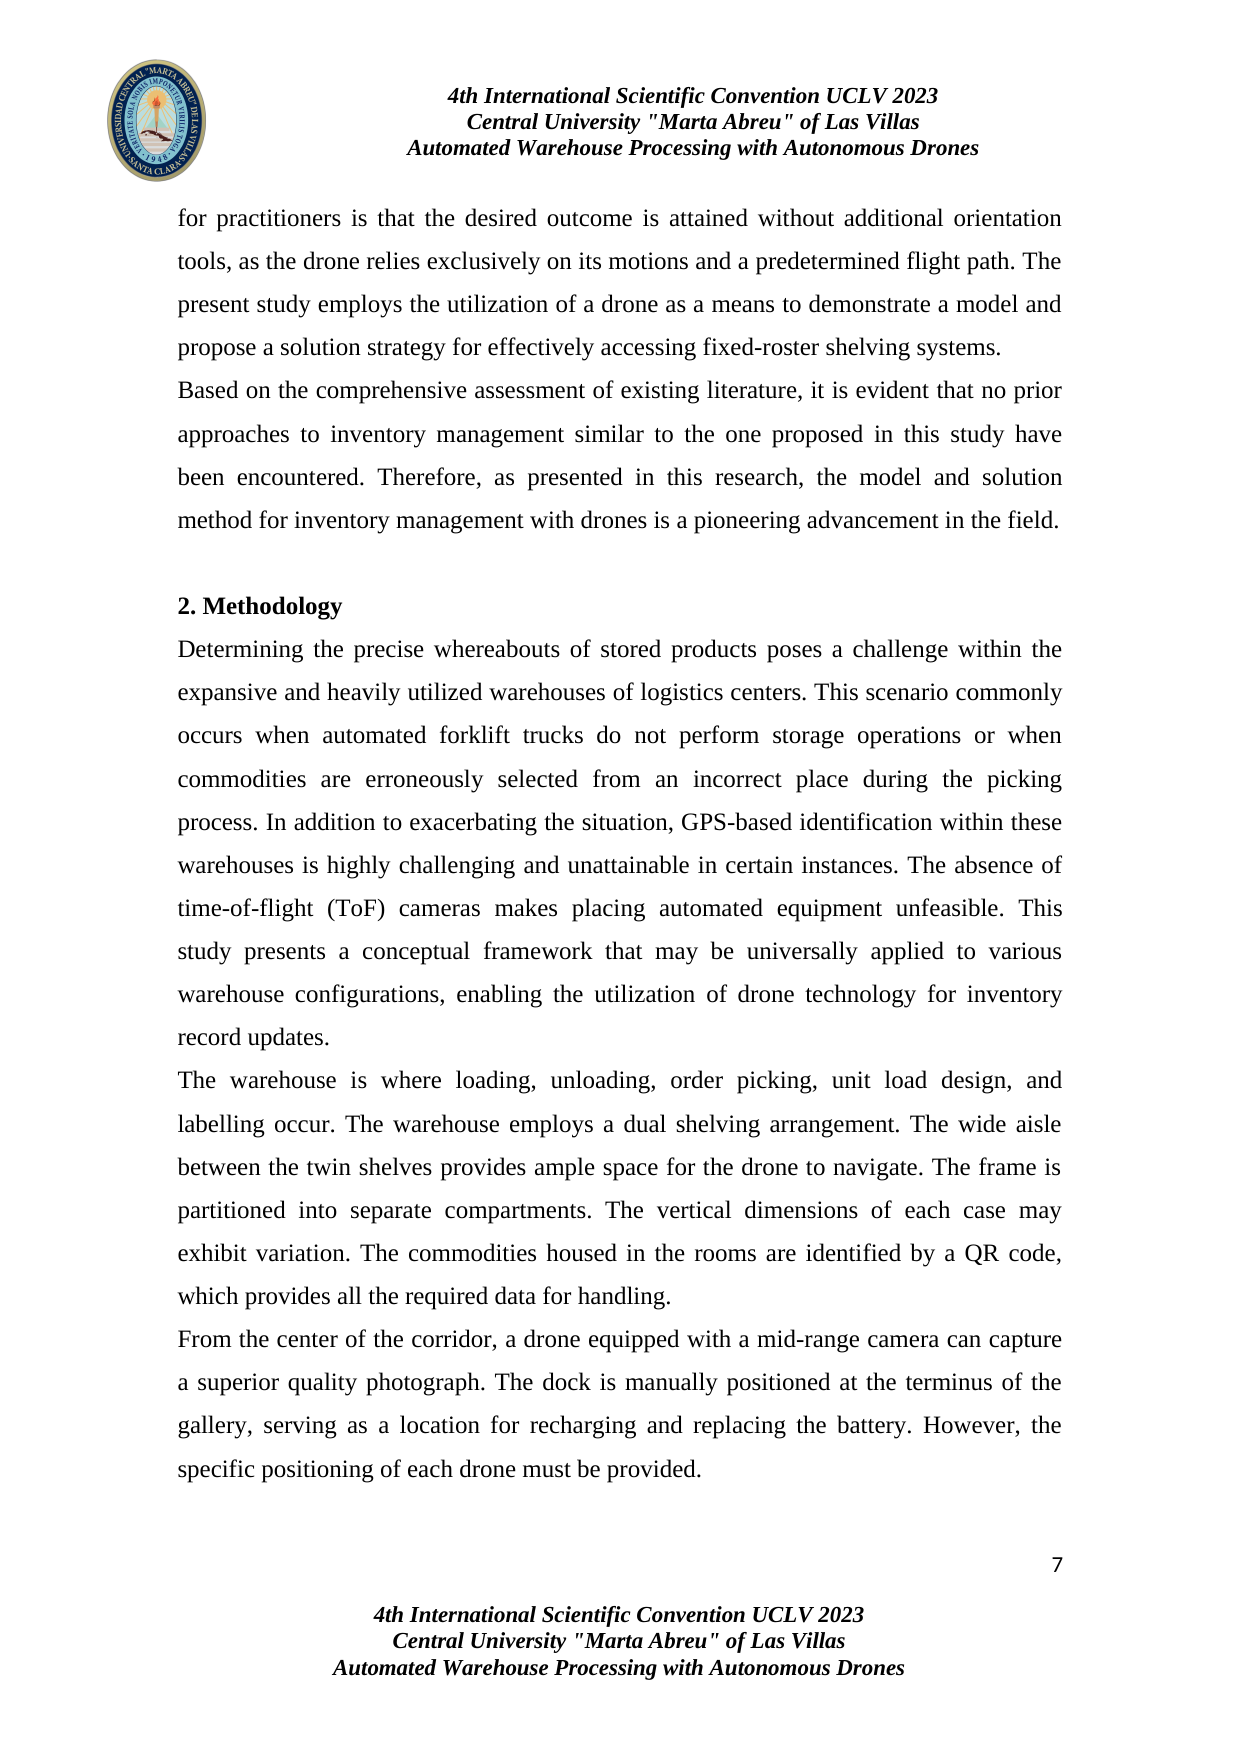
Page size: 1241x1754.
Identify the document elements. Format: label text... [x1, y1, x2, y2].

picture [106, 59, 207, 183]
text Determining the precise whereabouts of stored products poses a challenge within the expansive and heavily utilized warehouses of logistics centers. This scenario commonly occurs when automated forklift trucks do not perform storage operations or when commodities are erroneously selected from an incorrect place during the picking process. In addition to exacerbating the situation, GPS-based identification within these warehouses is highly challenging and unattainable in certain instances. The absence of time-of-flight (ToF) cameras makes placing automated equipment unfeasible. This study presents a conceptual framework that may be universally applied to various warehouse configurations, enabling the utilization of drone technology for inventory record updates. [177, 634, 1063, 1051]
text The warehouse is where loading, unloading, order picking, unit load design, and labelling occur. The warehouse employs a dual shelving arrangement. The wide aisle between the twin shelves provides ample space for the drone to navigate. The frame is partitioned into separate compartments. The vertical dimensions of each case may exhibit variation. The commodities housed in the rooms are identified by a QR code, which provides all the required data for handling. [177, 1066, 1063, 1310]
text 2. Methodology [177, 591, 1063, 620]
text From the center of the corridor, a drone equipped with a mid-range camera can capture a superior quality photograph. The dock is manually positioned at the terminus of the gallery, serving as a location for recharging and replacing the battery. However, the specific positioning of each drone must be provided. [177, 1324, 1063, 1482]
text Based on the comprehensive assessment of existing literature, it is evident that no prior approaches to inventory management similar to the one proposed in this study have been encountered. Therefore, as presented in this research, the model and solution method for inventory management with drones is a pioneering advancement in the field. [177, 376, 1063, 534]
